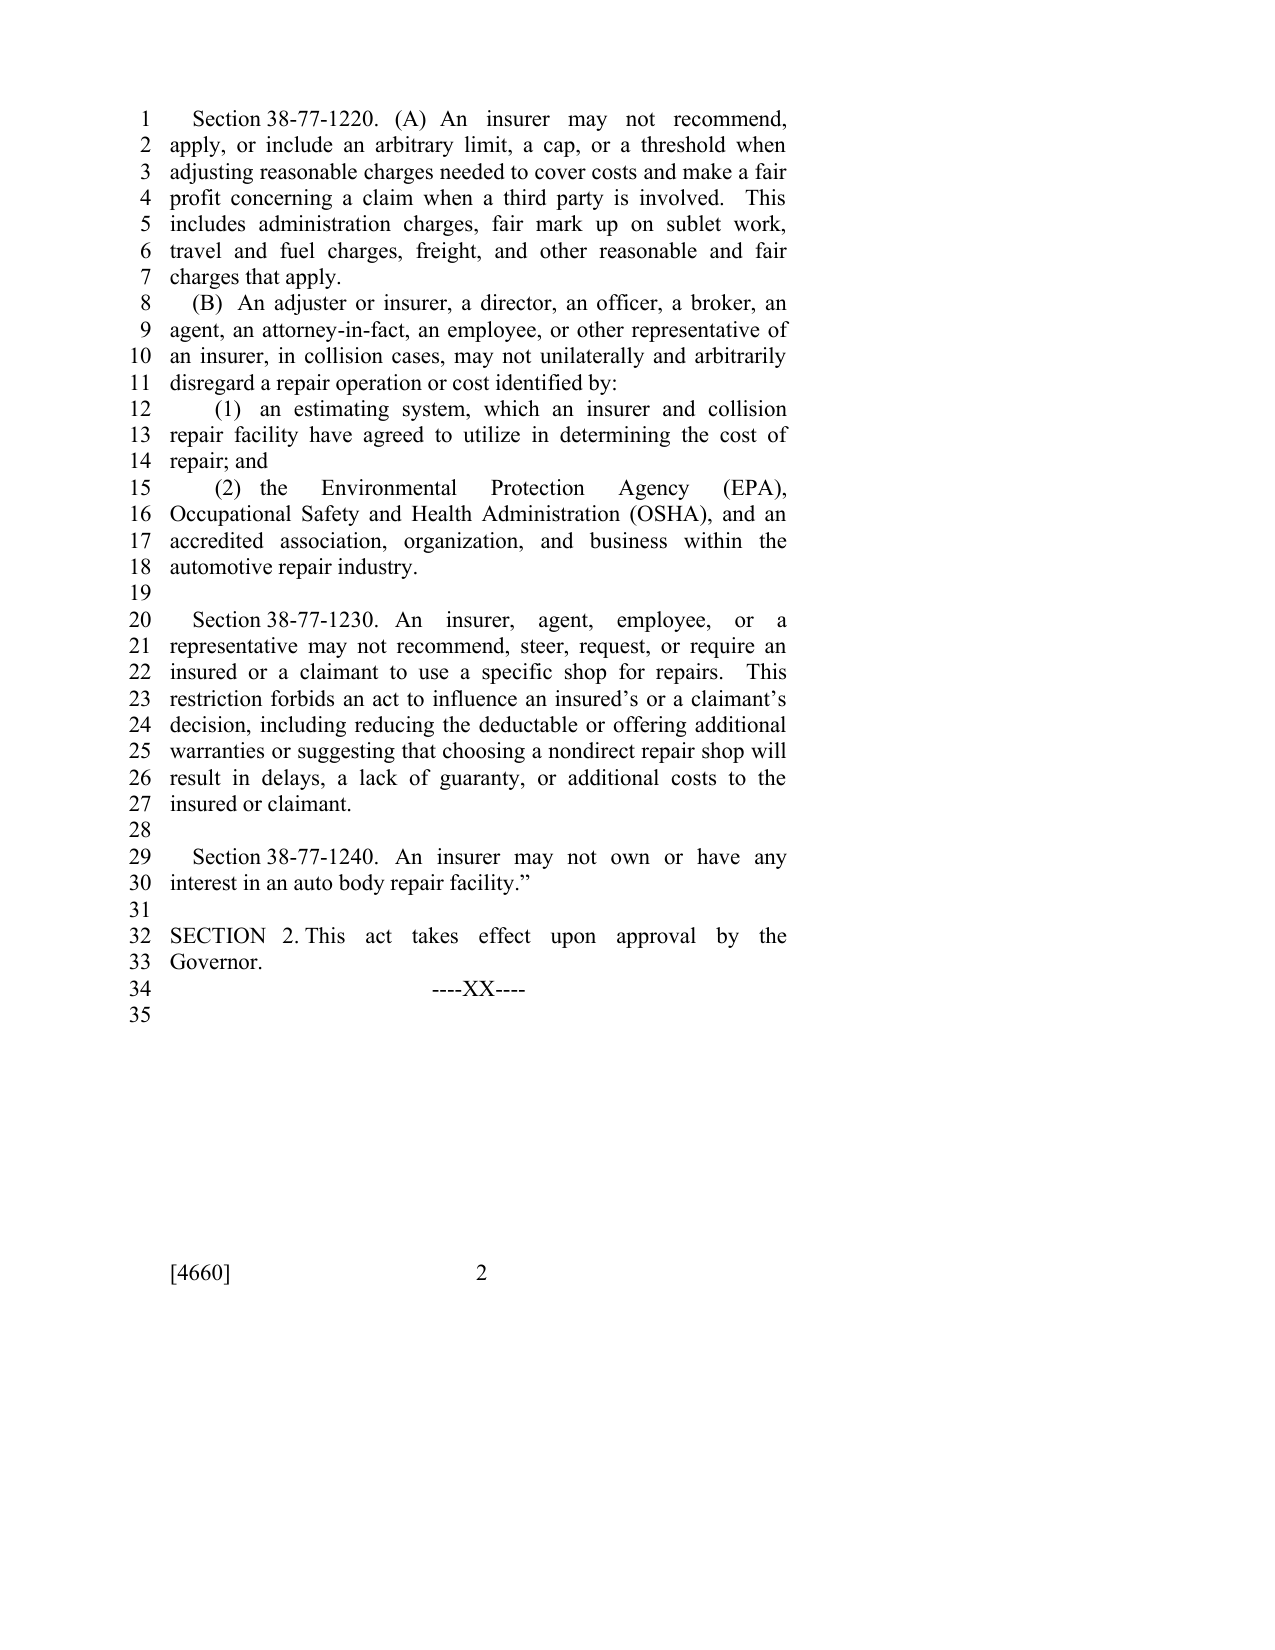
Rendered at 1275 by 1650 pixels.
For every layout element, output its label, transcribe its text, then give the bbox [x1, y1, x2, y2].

text ----XX---- [169, 975, 787, 1001]
text (B) An adjuster or insurer, a director, an officer, a broker, an agent, an attorney-in-fact, an employee, or other representative of an insurer, in collision cases, may not unilaterally and arbitrarily disregard a repair operation or cost identified by: [169, 289, 787, 395]
text Section 38-77-1220. (A) An insurer may not recommend, apply, or include an arbitrary limit, a cap, or a threshold when adjusting reasonable charges needed to cover costs and make a fair profit concerning a claim when a third party is involved. This includes administration charges, fair mark up on sublet work, travel and fuel charges, freight, and other reasonable and fair charges that apply. [169, 105, 787, 289]
text Section 38-77-1240. An insurer may not own or have any interest in an auto body repair facility.” [169, 843, 787, 896]
text (1) an estimating system, which an insurer and collision repair facility have agreed to utilize in determining the cost of repair; and [169, 395, 787, 474]
text (2) the Environmental Protection Agency (EPA), Occupational Safety and Health Administration (OSHA), and an accredited association, organization, and business within the automotive repair industry. [169, 474, 787, 579]
text Section 38-77-1230. An insurer, agent, employee, or a representative may not recommend, steer, request, or require an insured or a claimant to use a specific shop for repairs. This restriction forbids an act to influence an insured’s or a claimant’s decision, including reducing the deductable or offering additional warranties or suggesting that choosing a nondirect repair shop will result in delays, a lack of guaranty, or additional costs to the insured or claimant. [169, 606, 787, 817]
text SECTION 2. This act takes effect upon approval by the Governor. [169, 922, 787, 975]
